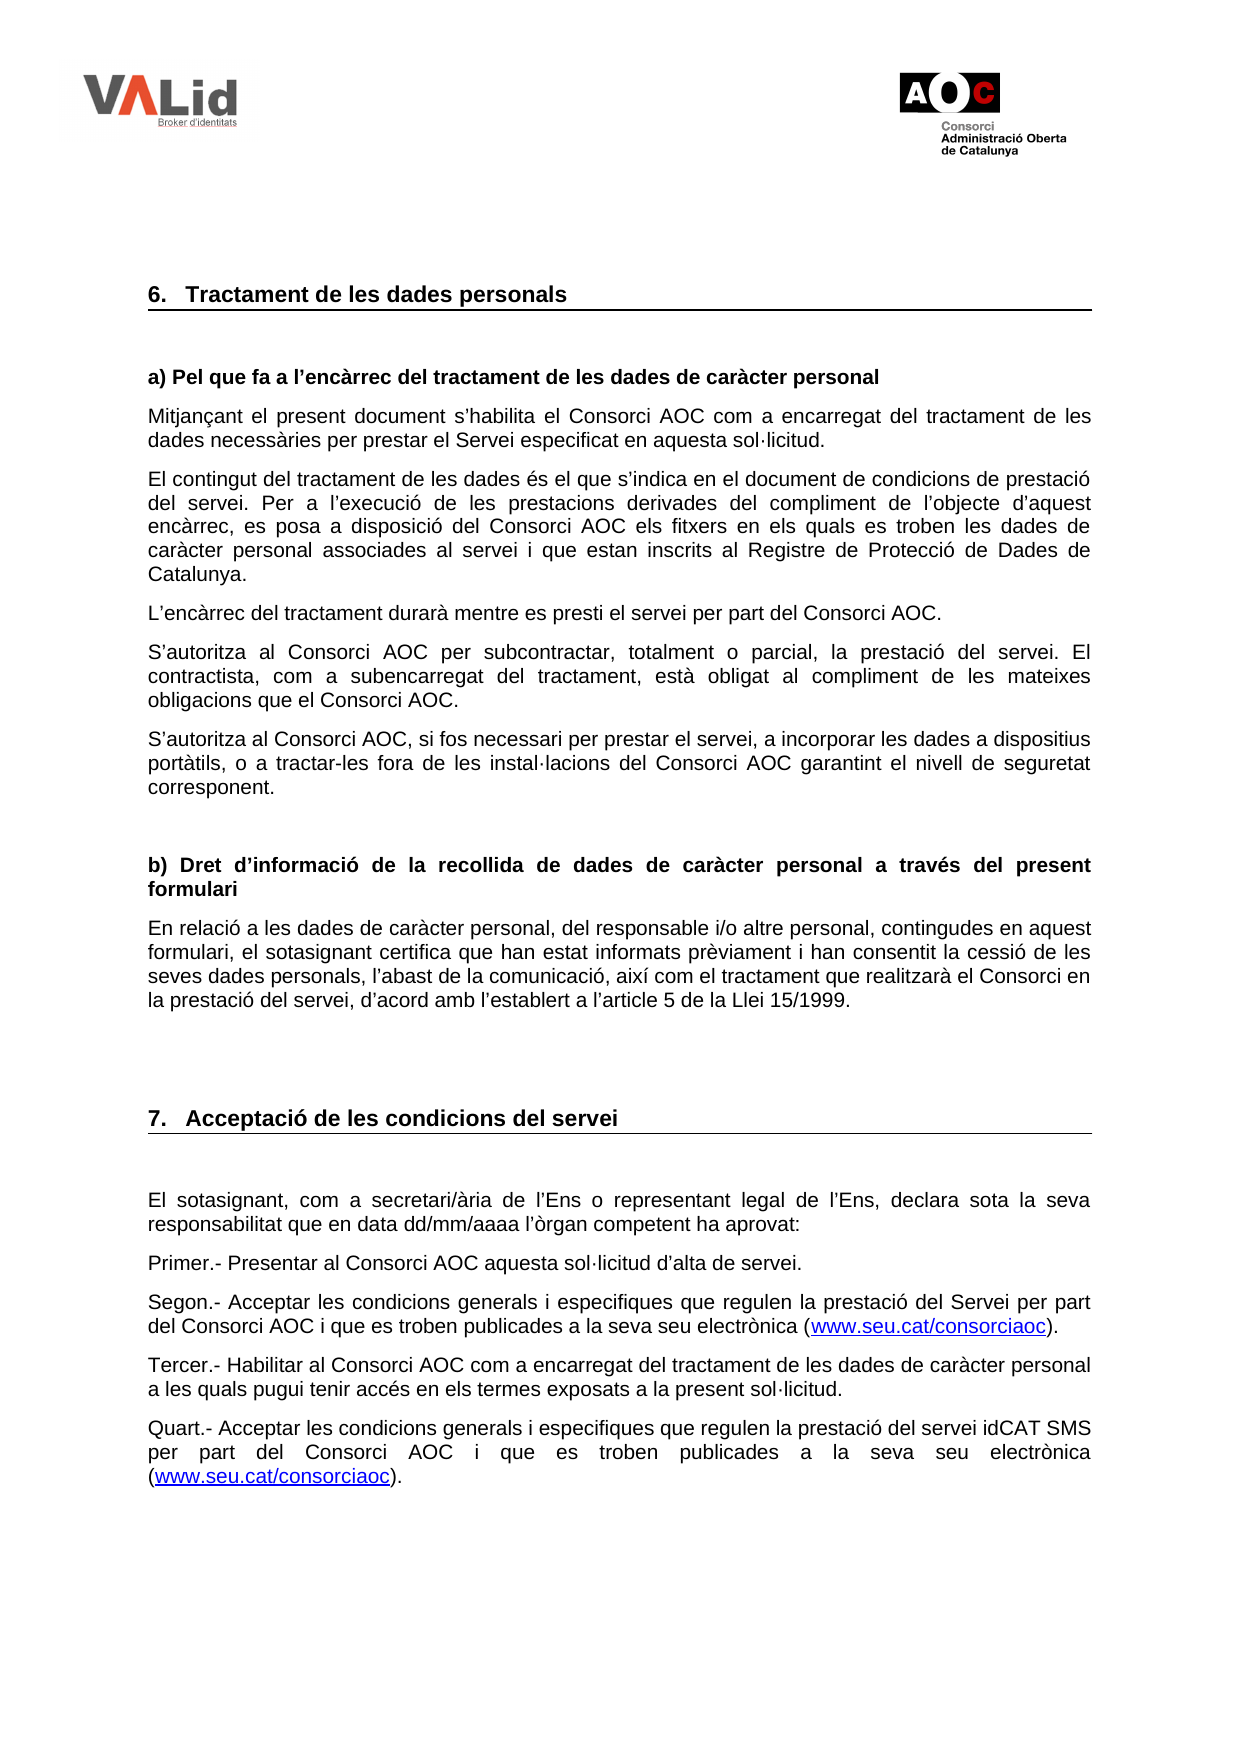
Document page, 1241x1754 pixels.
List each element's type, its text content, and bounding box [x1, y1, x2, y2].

text Primer.- Presentar al Consorci AOC aquesta sol·licitud d’alta de servei. [148, 1251, 1092, 1275]
text En relació a les dades de caràcter personal, del responsable i/o altre personal, contingudes en aquest formulari, el sotasignant certifica que han estat informats prèviament i han consentit la cessió de les seves dades personals, l’abast de la comunicació, així com el tractament que realitzarà el Consorci en la prestació del servei, d’acord amb l’establert a l’article 5 de la Llei 15/1999. [148, 916, 1092, 1012]
text b) Dret d’informació de la recollida de dades de caràcter personal a través del present formulari [148, 853, 1092, 901]
text S’autoritza al Consorci AOC, si fos necessari per prestar el servei, a incorporar les dades a dispositius portàtils, o a tractar-les fora de les instal·lacions del Consorci AOC garantint el nivell de seguretat corresponent. [148, 727, 1092, 799]
text S’autoritza al Consorci AOC per subcontractar, totalment o parcial, la prestació del servei. El contractista, com a subencarregat del tractament, està obligat al compliment de les mateixes obligacions que el Consorci AOC. [148, 640, 1092, 712]
text Segon.- Acceptar les condicions generals i especifiques que regulen la prestació del Servei per part del Consorci AOC i que es troben publicades a la seva seu electrònica (www.seu.cat/consorciaoc). [148, 1290, 1092, 1338]
list Tractament de les dades personals [148, 281, 1092, 309]
text a) Pel que fa a l’encàrrec del tractament de les dades de caràcter personal [148, 364, 1092, 388]
text El contingut del tractament de les dades és el que s’indica en el document de condicions de prestació del servei. Per a l’execució de les prestacions derivades del compliment de l’objecte d’aquest encàrrec, es posa a disposició del Consorci AOC els fitxers en els quals es troben les dades de caràcter personal associades al servei i que estan inscrits al Registre de Protecció de Dades de Catalunya. [148, 466, 1092, 586]
text L’encàrrec del tractament durarà mentre es presti el servei per part del Consorci AOC. [148, 601, 1092, 625]
list Acceptació de les condicions del servei [148, 1104, 1092, 1133]
picture [58, 59, 260, 142]
text Quart.- Acceptar les condicions generals i especifiques que regulen la prestació del servei idCAT SMS per part del Consorci AOC i que es troben publicades a la seva seu electrònica (www.seu.cat/consorciaoc). [148, 1416, 1092, 1487]
text Tercer.- Habilitar al Consorci AOC com a encarregat del tractament de les dades de caràcter personal a les quals pugui tenir accés en els termes exposats a la present sol·licitud. [148, 1353, 1092, 1401]
text Mitjançant el present document s’habilita el Consorci AOC com a encarregat del tractament de les dades necessàries per prestar el Servei especificat en aquesta sol·licitud. [148, 403, 1092, 451]
picture [883, 59, 1086, 171]
text El sotasignant, com a secretari/ària de l’Ens o representant legal de l’Ens, declara sota la seva responsabilitat que en data dd/mm/aaaa l’òrgan competent ha aprovat: [148, 1188, 1092, 1236]
